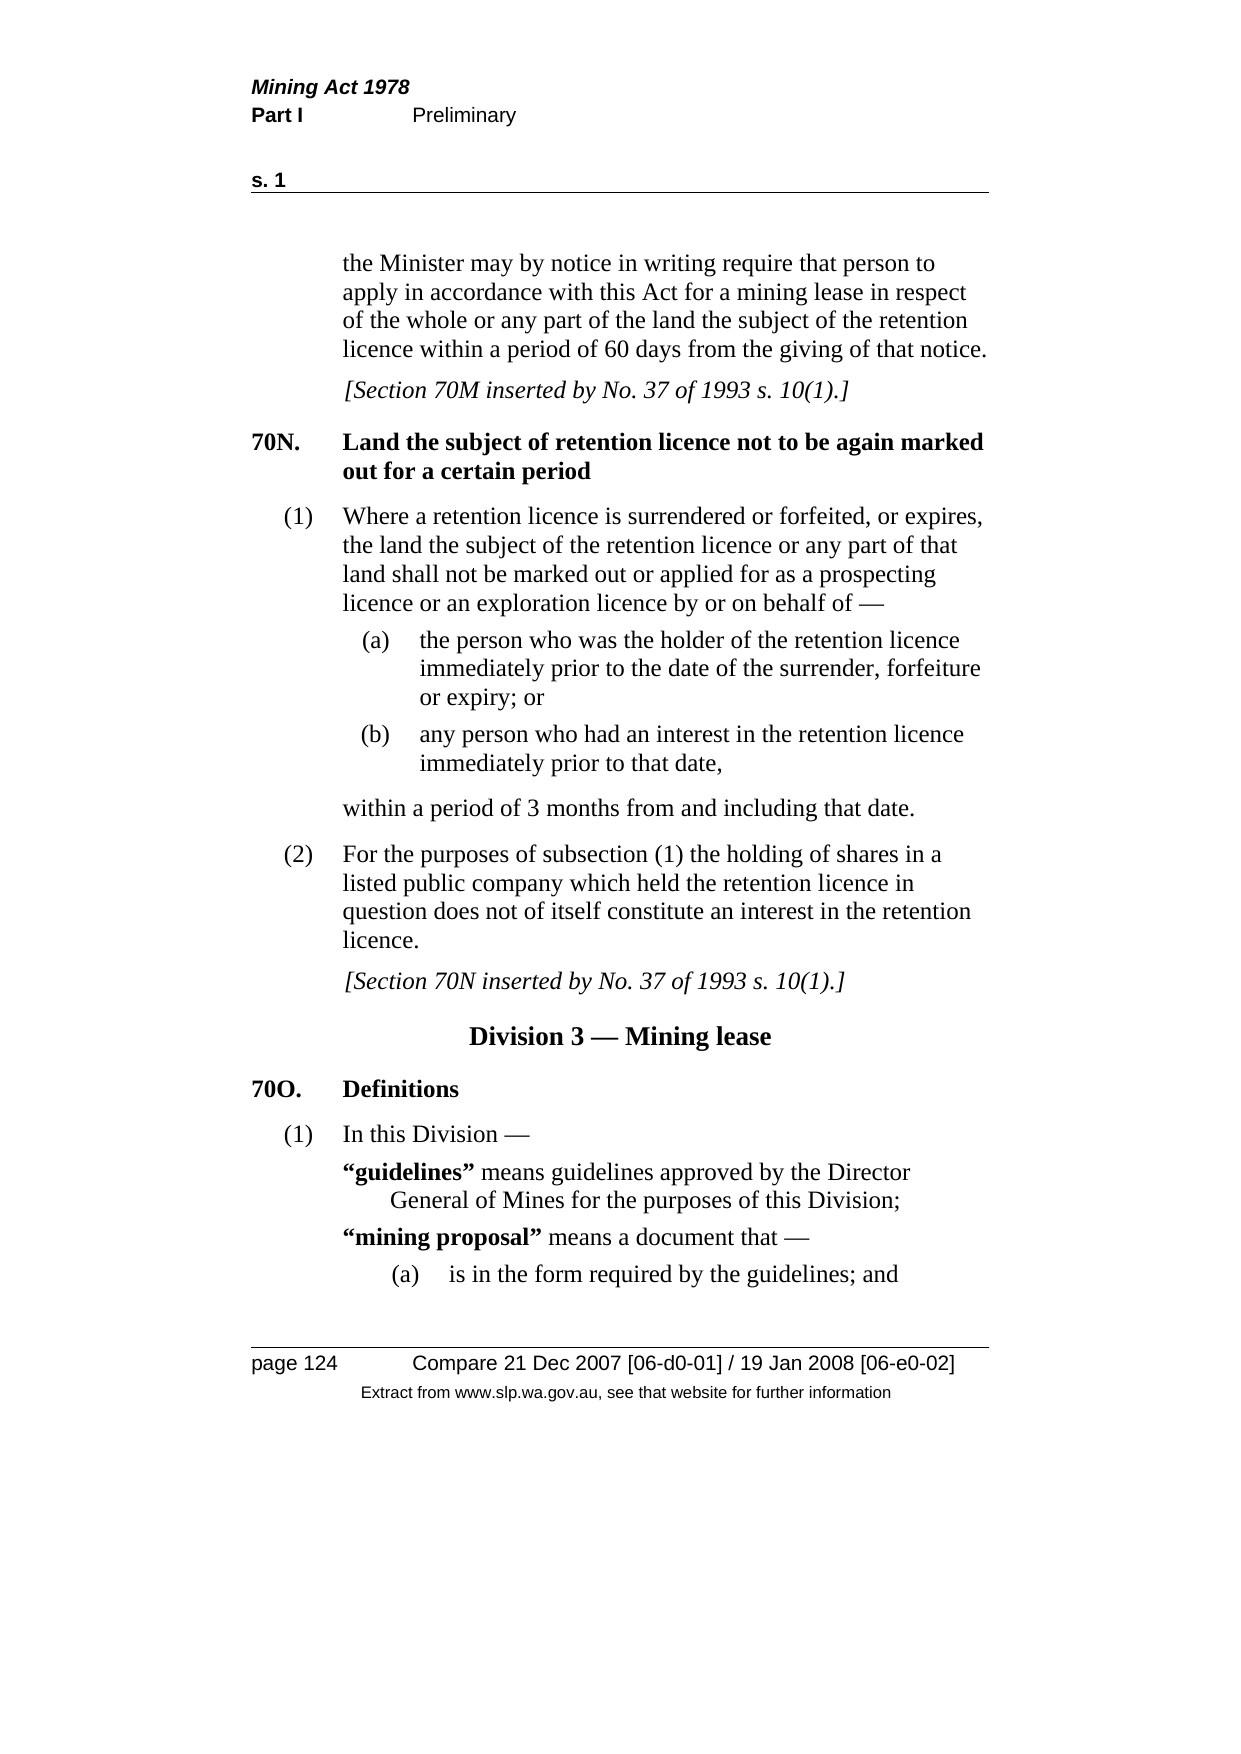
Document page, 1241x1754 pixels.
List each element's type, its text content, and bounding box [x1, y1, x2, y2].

text (a) the person who was the holder of the retention licence immediately prior to the date of the surrender, forfeiture or expiry; or [251, 625, 989, 711]
subtitle 70O. Definitions [251, 1074, 989, 1103]
text “guidelines” means guidelines approved by the Director General of Mines for the purposes of this Division; [251, 1157, 989, 1214]
text (2) For the purposes of subsection (1) the holding of shares in a listed public company which held the retention licence in question does not of itself constitute an interest in the retention licence. [251, 839, 989, 954]
text (a) is in the form required by the guidelines; and [251, 1259, 989, 1288]
subtitle Division 3 — Mining lease [251, 1020, 989, 1051]
text [Section 70N inserted by No. 37 of 1993 s. 10(1).] [251, 966, 989, 995]
text (1) In this Division — [251, 1119, 989, 1148]
text (b) any person who had an interest in the retention licence immediately prior to that date, [251, 719, 989, 777]
text within a period of 3 months from and including that date. [251, 793, 989, 822]
text [Section 70M inserted by No. 37 of 1993 s. 10(1).] [251, 376, 989, 404]
subtitle 70N. Land the subject of retention licence not to be again marked out for a certain period [251, 427, 989, 485]
text the Minister may by notice in writing require that person to apply in accordance with this Act for a mining lease in respect of the whole or any part of the land the subject of the retention licence within a period of 60 days from the giving of that notice. [251, 248, 989, 363]
text “mining proposal” means a document that — [251, 1222, 989, 1251]
text (1) Where a retention licence is surrendered or forfeited, or expires, the land the subject of the retention licence or any part of that land shall not be marked out or applied for as a prospecting licence or an exploration licence by or on behalf of — [251, 501, 989, 616]
